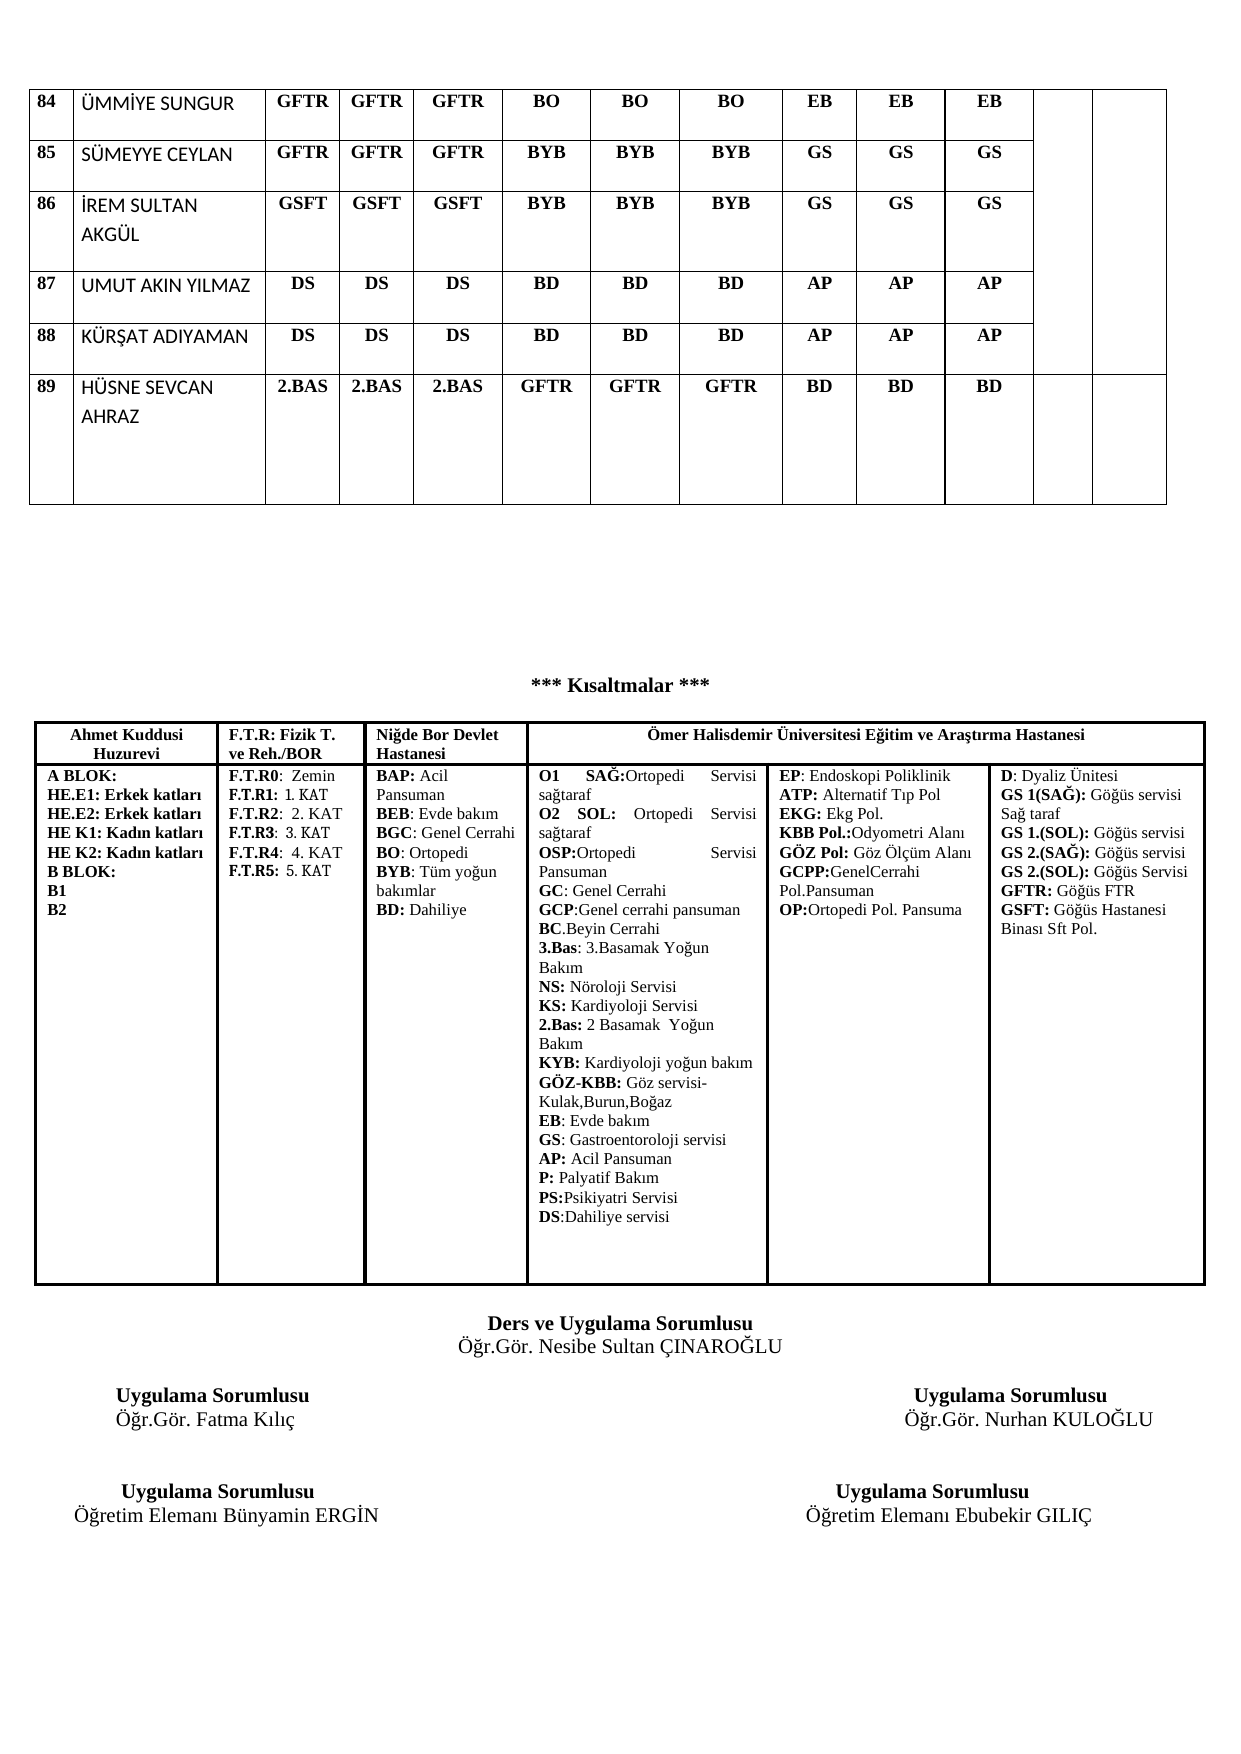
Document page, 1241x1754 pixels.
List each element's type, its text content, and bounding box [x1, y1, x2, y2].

table_cell GS [783, 141, 856, 191]
table_cell BO [680, 90, 782, 140]
table_cell BD [680, 324, 782, 373]
table_cell AP [857, 272, 944, 322]
table_cell DS [340, 324, 413, 373]
table_cell BD [946, 375, 1033, 503]
table_cell A BLOK: HE.E1: Erkek katları HE.E2: Erkek katları HE K1: Kadın katları HE K2: Kadın katları B BLOK: B1 B2 [37, 766, 216, 1283]
table_cell D: Dyaliz Ünitesi GS 1(SAĞ): Göğüs servisi Sağ taraf GS 1.(SOL): Göğüs servisi GS 2.(SAĞ): Göğüs servisi GS 2.(SOL): Göğüs Servisi GFTR: Göğüs FTR GSFT: Göğüs Hastanesi Binası Sft Pol. [991, 766, 1203, 1283]
table_cell BAP: Acil Pansuman BEB: Evde bakım BGC: Genel Cerrahi BO: Ortopedi BYB: Tüm yoğun bakımlar BD: Dahiliye [367, 766, 526, 1283]
table_cell BD [680, 272, 782, 322]
table_cell GFTR [591, 375, 679, 503]
table_cell BYB [503, 141, 590, 191]
table_cell BD [591, 324, 679, 373]
table_cell BD [503, 272, 590, 322]
table_cell EB [783, 90, 856, 140]
table_cell 89 [30, 375, 73, 503]
table_cell BD [857, 375, 944, 503]
table_cell [1034, 375, 1092, 503]
table_cell EB [946, 90, 1033, 140]
table_cell DS [414, 272, 502, 322]
table_cell 88 [30, 324, 73, 373]
table_cell AP [946, 272, 1033, 322]
table_cell 2.BAS [340, 375, 413, 503]
text Uygulama Sorumlusu Uygulama Sorumlusu Öğretim Elemanı Bünyamin ERGİN Öğretim Elemanı Ebubekir GILIÇ [74, 1479, 1167, 1527]
table_cell AP [946, 324, 1033, 373]
table_cell AP [857, 324, 944, 373]
table_cell GFTR [414, 141, 502, 191]
table_cell GSFT [340, 192, 413, 271]
table_cell HÜSNE SEVCAN AHRAZ [74, 375, 265, 503]
table_cell GFTR [266, 141, 339, 191]
table_cell UMUT AKIN YILMAZ [74, 272, 265, 322]
table_cell GFTR [266, 90, 339, 140]
table_cell F.T.R0: Zemin F.T.R1: 1. KAT F.T.R2: 2. KAT F.T.R3: 3. KAT F.T.R4: 4. KAT F.T.R5: 5. KAT [219, 766, 363, 1283]
table_cell GFTR [414, 90, 502, 140]
table_header F.T.R: Fizik T. ve Reh./BOR [219, 724, 363, 763]
table_cell 2.BAS [266, 375, 339, 503]
table_cell EP: Endoskopi Poliklinik ATP: Alternatif Tıp Pol EKG: Ekg Pol. KBB Pol.:Odyometri Alanı GÖZ Pol: Göz Ölçüm Alanı GCPP:GenelCerrahi Pol.Pansuman OP:Ortopedi Pol. Pansuma [769, 766, 988, 1283]
table_cell GFTR [340, 90, 413, 140]
table_cell 85 [30, 141, 73, 191]
table_cell DS [414, 324, 502, 373]
table_cell BYB [503, 192, 590, 271]
table_cell GS [946, 141, 1033, 191]
table_cell [1093, 375, 1166, 503]
text Öğr.Gör. Fatma Kılıç Öğr.Gör. Nurhan KULOĞLU [74, 1407, 1167, 1431]
table_cell GS [946, 192, 1033, 271]
table_cell O1 SAĞ:Ortopedi Servisi sağtaraf O2 SOL: Ortopedi Servisi sağtaraf OSP:Ortopedi Servisi Pansuman GC: Genel Cerrahi GCP:Genel cerrahi pansuman BC.Beyin Cerrahi 3.Bas: 3.Basamak Yoğun Bakım NS: Nöroloji Servisi KS: Kardiyoloji Servisi 2.Bas: 2 Basamak Yoğun Bakım KYB: Kardiyoloji yoğun bakım GÖZ-KBB: Göz servisi-Kulak,Burun,Boğaz EB: Evde bakım GS: Gastroentoroloji servisi AP: Acil Pansuman P: Palyatif Bakım PS:Psikiyatri Servisi DS:Dahiliye servisi [529, 766, 766, 1283]
text Ders ve Uygulama Sorumlusu [74, 1310, 1167, 1334]
table_cell BYB [680, 192, 782, 271]
table_cell DS [266, 272, 339, 322]
table_cell BD [783, 375, 856, 503]
table_cell DS [340, 272, 413, 322]
table_cell DS [266, 324, 339, 373]
table_cell GSFT [414, 192, 502, 271]
table_cell BD [591, 272, 679, 322]
table_cell GFTR [503, 375, 590, 503]
table_cell BO [591, 90, 679, 140]
table_cell GS [783, 192, 856, 271]
table_cell AP [783, 272, 856, 322]
table_cell GS [857, 192, 944, 271]
table_cell 2.BAS [414, 375, 502, 503]
text *** Kısaltmalar *** [74, 673, 1167, 697]
table_header Niğde Bor Devlet Hastanesi [367, 724, 526, 763]
table_cell GS [857, 141, 944, 191]
table_cell BYB [591, 141, 679, 191]
table_cell GFTR [340, 141, 413, 191]
table_cell KÜRŞAT ADIYAMAN [74, 324, 265, 373]
table_cell SÜMEYYE CEYLAN [74, 141, 265, 191]
table_cell ÜMMİYE SUNGUR [74, 90, 265, 140]
table_cell İREM SULTAN AKGÜL [74, 192, 265, 271]
table_header Ömer Halisdemir Üniversitesi Eğitim ve Araştırma Hastanesi [529, 724, 1203, 763]
table_cell AP [783, 324, 856, 373]
table_cell EB [857, 90, 944, 140]
table_cell GFTR [680, 375, 782, 503]
table_cell 87 [30, 272, 73, 322]
table_cell BD [503, 324, 590, 373]
table_header Ahmet Kuddusi Huzurevi [37, 724, 216, 763]
table_cell 84 [30, 90, 73, 140]
text Uygulama Sorumlusu Uygulama Sorumlusu [74, 1383, 1167, 1407]
table_cell BO [503, 90, 590, 140]
table_cell GSFT [266, 192, 339, 271]
text Öğr.Gör. Nesibe Sultan ÇINAROĞLU [74, 1334, 1167, 1358]
table_cell 86 [30, 192, 73, 271]
table_cell BYB [591, 192, 679, 271]
table_cell BYB [680, 141, 782, 191]
